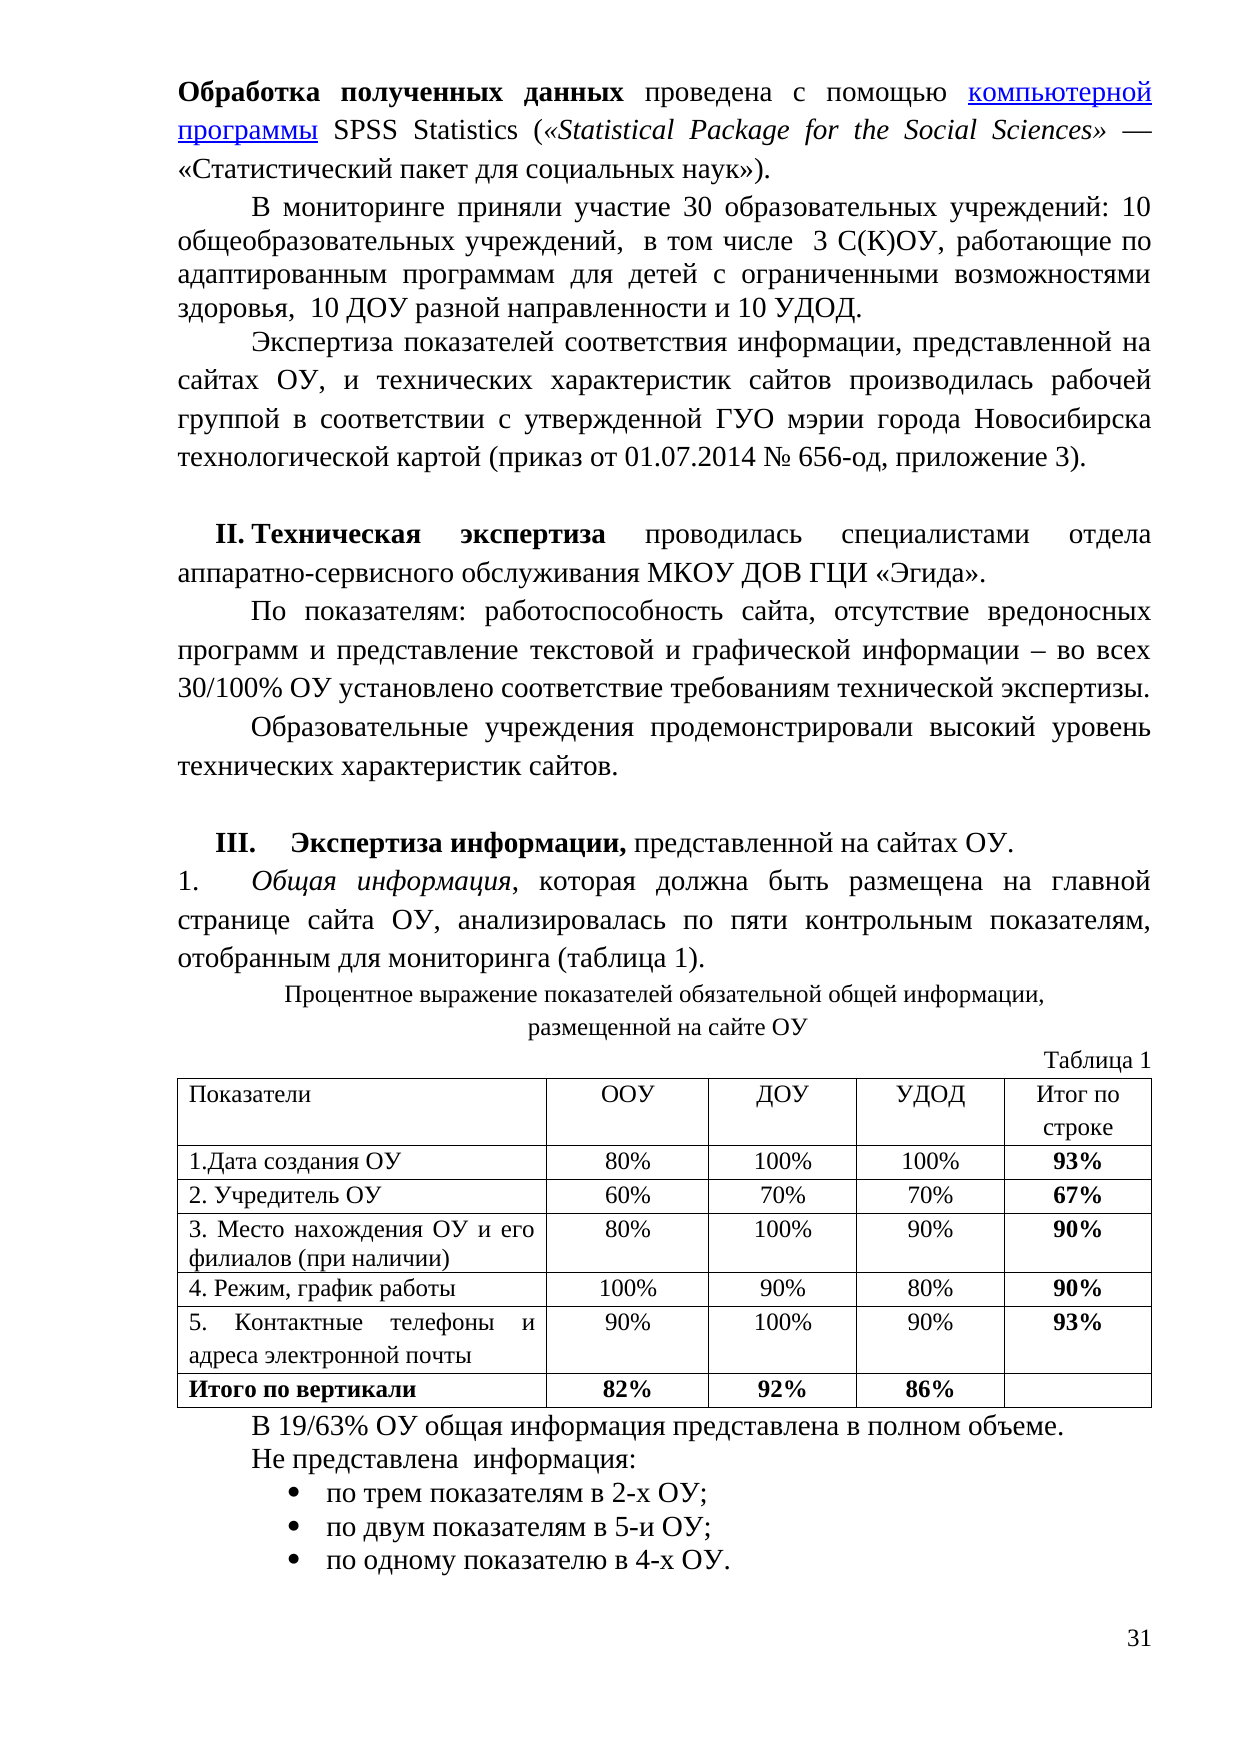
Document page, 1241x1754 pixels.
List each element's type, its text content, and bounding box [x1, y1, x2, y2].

list Таблица 1 [177, 1045, 1152, 1074]
table_cell Итого по вертикали [178, 1374, 546, 1407]
table_cell 80% [547, 1214, 708, 1272]
table_cell 90% [709, 1273, 856, 1306]
table_cell 70% [709, 1180, 856, 1213]
table_cell 4. Режим, график работы [178, 1273, 546, 1306]
table_cell 92% [709, 1374, 856, 1407]
table_cell 90% [1005, 1214, 1151, 1272]
list размещенной на сайте ОУ [177, 1012, 1152, 1041]
table_cell 80% [857, 1273, 1004, 1306]
list Процентное выражение показателей обязательной общей информации, [177, 979, 1152, 1008]
table_cell 82% [547, 1374, 708, 1407]
table_cell 1.Дата создания ОУ [178, 1146, 546, 1179]
list по одному показателю в 4-х ОУ. [288, 1542, 1152, 1576]
table_cell 100% [709, 1307, 856, 1373]
table_cell 90% [857, 1307, 1004, 1373]
list по трем показателям в 2-х ОУ; [288, 1475, 1152, 1509]
table_header УДОД [857, 1079, 1004, 1145]
text В 19/63% ОУ общая информация представлена в полном объеме. [177, 1408, 1152, 1442]
table_cell 90% [1005, 1273, 1151, 1306]
table_header ДОУ [709, 1079, 856, 1145]
table_cell 2. Учредитель ОУ [178, 1180, 546, 1213]
table_cell 60% [547, 1180, 708, 1213]
table_cell 80% [547, 1146, 708, 1179]
text В мониторинге приняли участие 30 образовательных учреждений: 10 общеобразовательных учреждений, в том числе 3 С(К)ОУ, работающие по адаптированным программам для детей с ограниченными возможностями здоровья, 10 ДОУ разной направленности и 10 УДОД. [177, 189, 1152, 324]
table_cell 100% [547, 1273, 708, 1306]
table_cell 3. Место нахождения ОУ и его филиалов (при наличии) [178, 1214, 546, 1272]
subtitle Обработка полученных данных проведена с помощью компьютерной программы SPSS Statistics («Statistical Package for the Social Sciences» — «Статистический пакет для социальных наук»). [177, 74, 1152, 184]
table_header Итог по строке [1005, 1079, 1151, 1145]
list По показателям: работоспособность сайта, отсутствие вредоносных программ и представление текстовой и графической информации – во всех 30/100% ОУ установлено соответствие требованиям технической экспертизы. [177, 593, 1152, 704]
list Экспертиза показателей соответствия информации, представленной на сайтах ОУ, и технических характеристик сайтов производилась рабочей группой в соответствии с утвержденной ГУО мэрии города Новосибирска технологической картой (приказ от 01.07.2014 № 656-од, приложение 3). [177, 324, 1152, 473]
table_cell 100% [857, 1146, 1004, 1179]
table_header Показатели [178, 1079, 546, 1145]
list Образовательные учреждения продемонстрировали высокий уровень технических характеристик сайтов. [177, 709, 1152, 781]
table_cell [1005, 1374, 1151, 1407]
text Не представлена информация: [177, 1442, 1152, 1475]
table_cell 5. Контактные телефоны и адреса электронной почты [178, 1307, 546, 1373]
table_cell 67% [1005, 1180, 1151, 1213]
table_cell 90% [547, 1307, 708, 1373]
table_cell 70% [857, 1180, 1004, 1213]
table_cell 93% [1005, 1307, 1151, 1373]
table_cell 100% [709, 1146, 856, 1179]
table_header ООУ [547, 1079, 708, 1145]
list по двум показателям в 5-и ОУ; [288, 1509, 1152, 1542]
table_cell 86% [857, 1374, 1004, 1407]
list Экспертиза информации, представленной на сайтах ОУ. [215, 825, 1152, 858]
table_cell 100% [709, 1214, 856, 1272]
list Общая информация, которая должна быть размещена на главной странице сайта ОУ, анализировалась по пяти контрольным показателям, отобранным для мониторинга (таблица 1). [177, 863, 1152, 974]
table_cell 90% [857, 1214, 1004, 1272]
table_cell 93% [1005, 1146, 1151, 1179]
list Техническая экспертиза проводилась специалистами отдела аппаратно-сервисного обслуживания МКОУ ДОВ ГЦИ «Эгида». [177, 516, 1152, 588]
